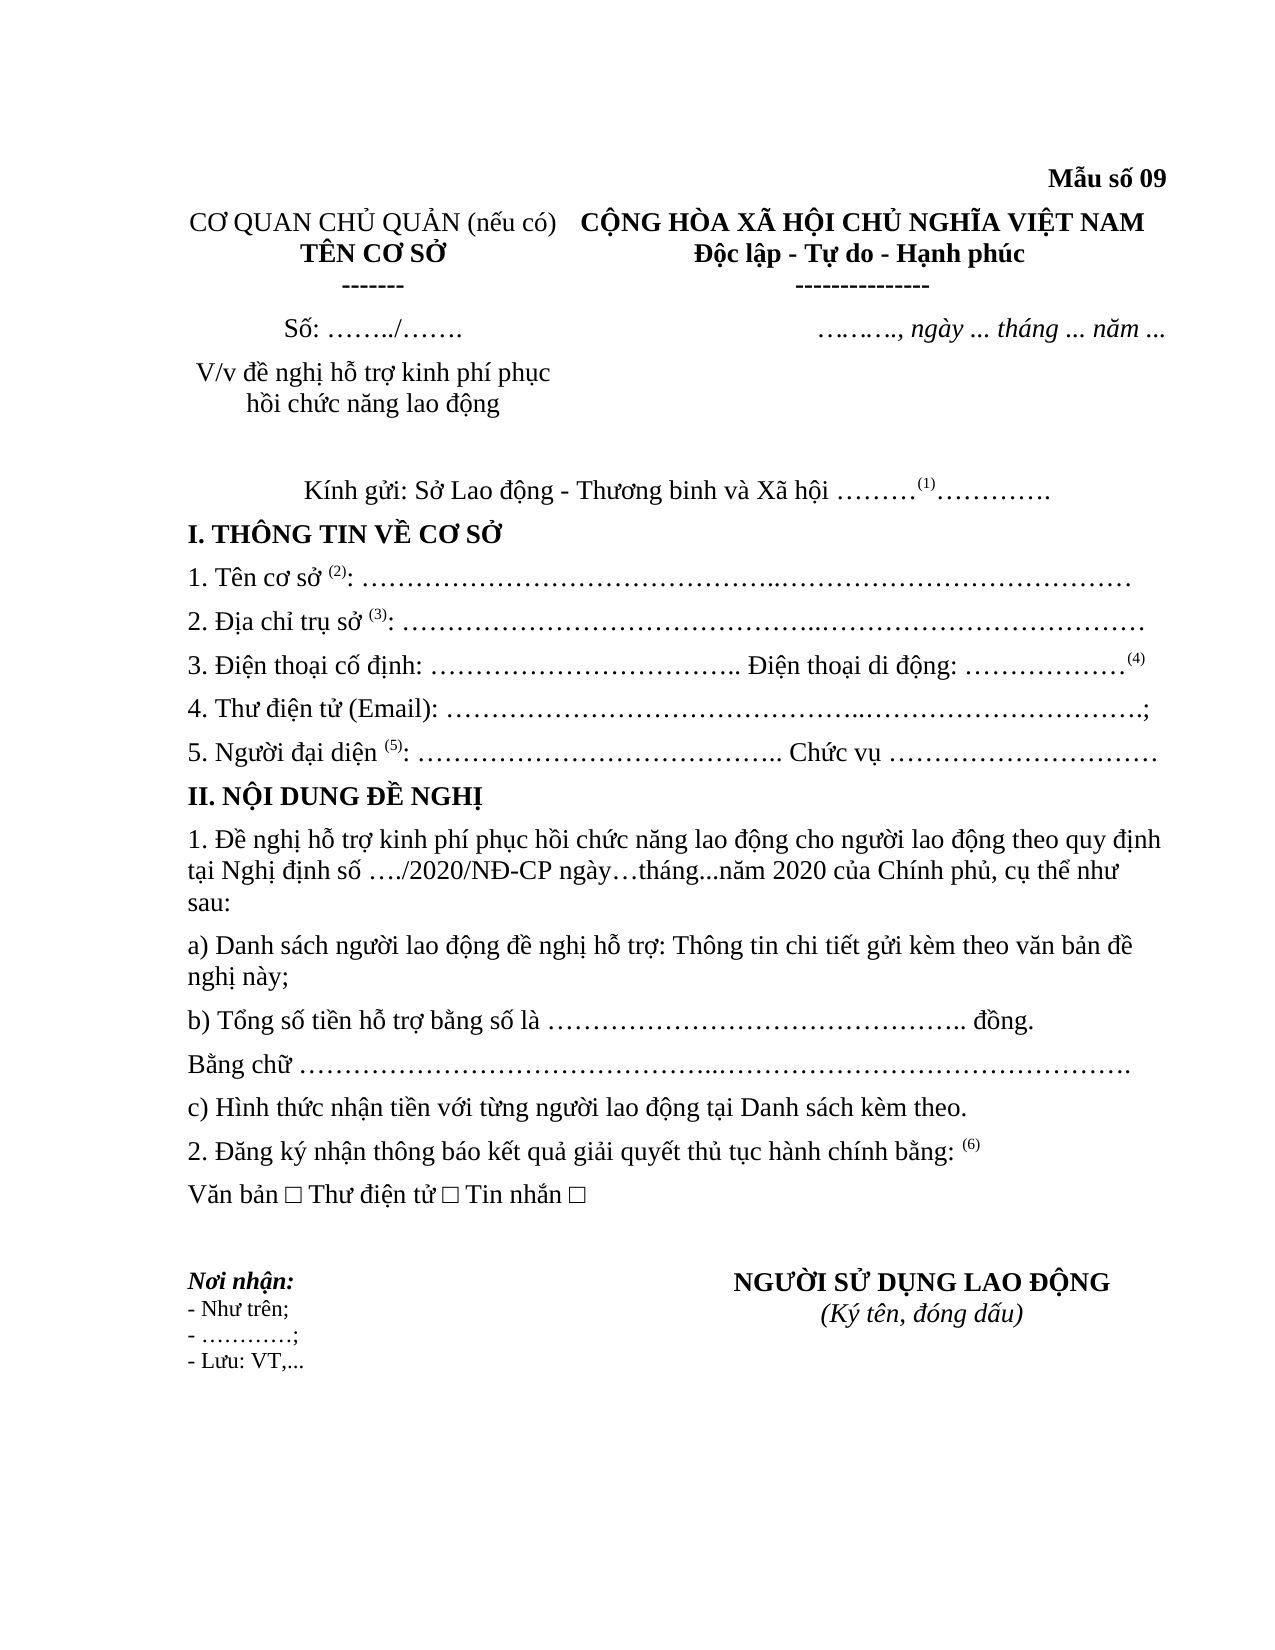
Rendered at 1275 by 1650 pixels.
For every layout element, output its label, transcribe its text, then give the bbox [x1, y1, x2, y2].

table_header NGƯỜI SỬ DỤNG LAO ĐỘNG (Ký tên, đóng dấu) [677, 1254, 1167, 1374]
text Văn bản □ Thư điện tử □ Tin nhắn □ [187, 1179, 1167, 1210]
text c) Hình thức nhận tiền với từng người lao động tại Danh sách kèm theo. [187, 1091, 1167, 1122]
text a) Danh sách người lao động đề nghị hỗ trợ: Thông tin chi tiết gửi kèm theo văn bản đề nghị này; [187, 929, 1167, 992]
text b) Tổng số tiền hỗ trợ bằng số là ……………………………………….. đồng. [187, 1004, 1167, 1035]
text I. THÔNG TIN VỀ CƠ SỞ [187, 518, 1167, 549]
text 1. Tên cơ sở (2): ………………………………………..………………………………… [187, 561, 1167, 593]
text 5. Người đại diện (5): ………………………………….. Chức vụ ………………………… [187, 736, 1167, 767]
text II. NỘI DUNG ĐỀ NGHỊ [187, 780, 1167, 811]
table_cell Số: ……../……. V/v đề nghị hỗ trợ kinh phí phục hồi chức năng lao động [188, 300, 558, 418]
text 4. Thư điện tử (Email): ………………………………………..………………………….; [187, 692, 1167, 723]
text Bằng chữ ………………………………………..………………………………………. [187, 1048, 1167, 1079]
table_cell ………., ngày ... tháng ... năm ... [559, 300, 1167, 418]
text Mẫu số 09 [187, 162, 1167, 194]
text 2. Đăng ký nhận thông báo kết quả giải quyết thủ tục hành chính bằng: (6) [187, 1135, 1167, 1166]
text 2. Địa chỉ trụ sở (3): ………………………………………..……………………………… [187, 605, 1167, 636]
table_header CƠ QUAN CHỦ QUẢN (nếu có) TÊN CƠ SỞ ------- [188, 194, 558, 299]
table_header Nơi nhận: - Như trên; - …………; - Lưu: VT,... [188, 1254, 677, 1374]
table_header CỘNG HÒA XÃ HỘI CHỦ NGHĨA VIỆT NAM Độc lập - Tự do - Hạnh phúc --------------- [559, 194, 1167, 299]
text Kính gửi: Sở Lao động - Thương binh và Xã hội ………(1)…………. [187, 474, 1167, 505]
text 1. Đề nghị hỗ trợ kinh phí phục hồi chức năng lao động cho người lao động theo quy định tại Nghị định số …./2020/NĐ-CP ngày…tháng...năm 2020 của Chính phủ, cụ thể như sau: [187, 823, 1167, 917]
text 3. Điện thoại cố định: …………………………….. Điện thoại di động: ………………(4) [187, 649, 1167, 680]
